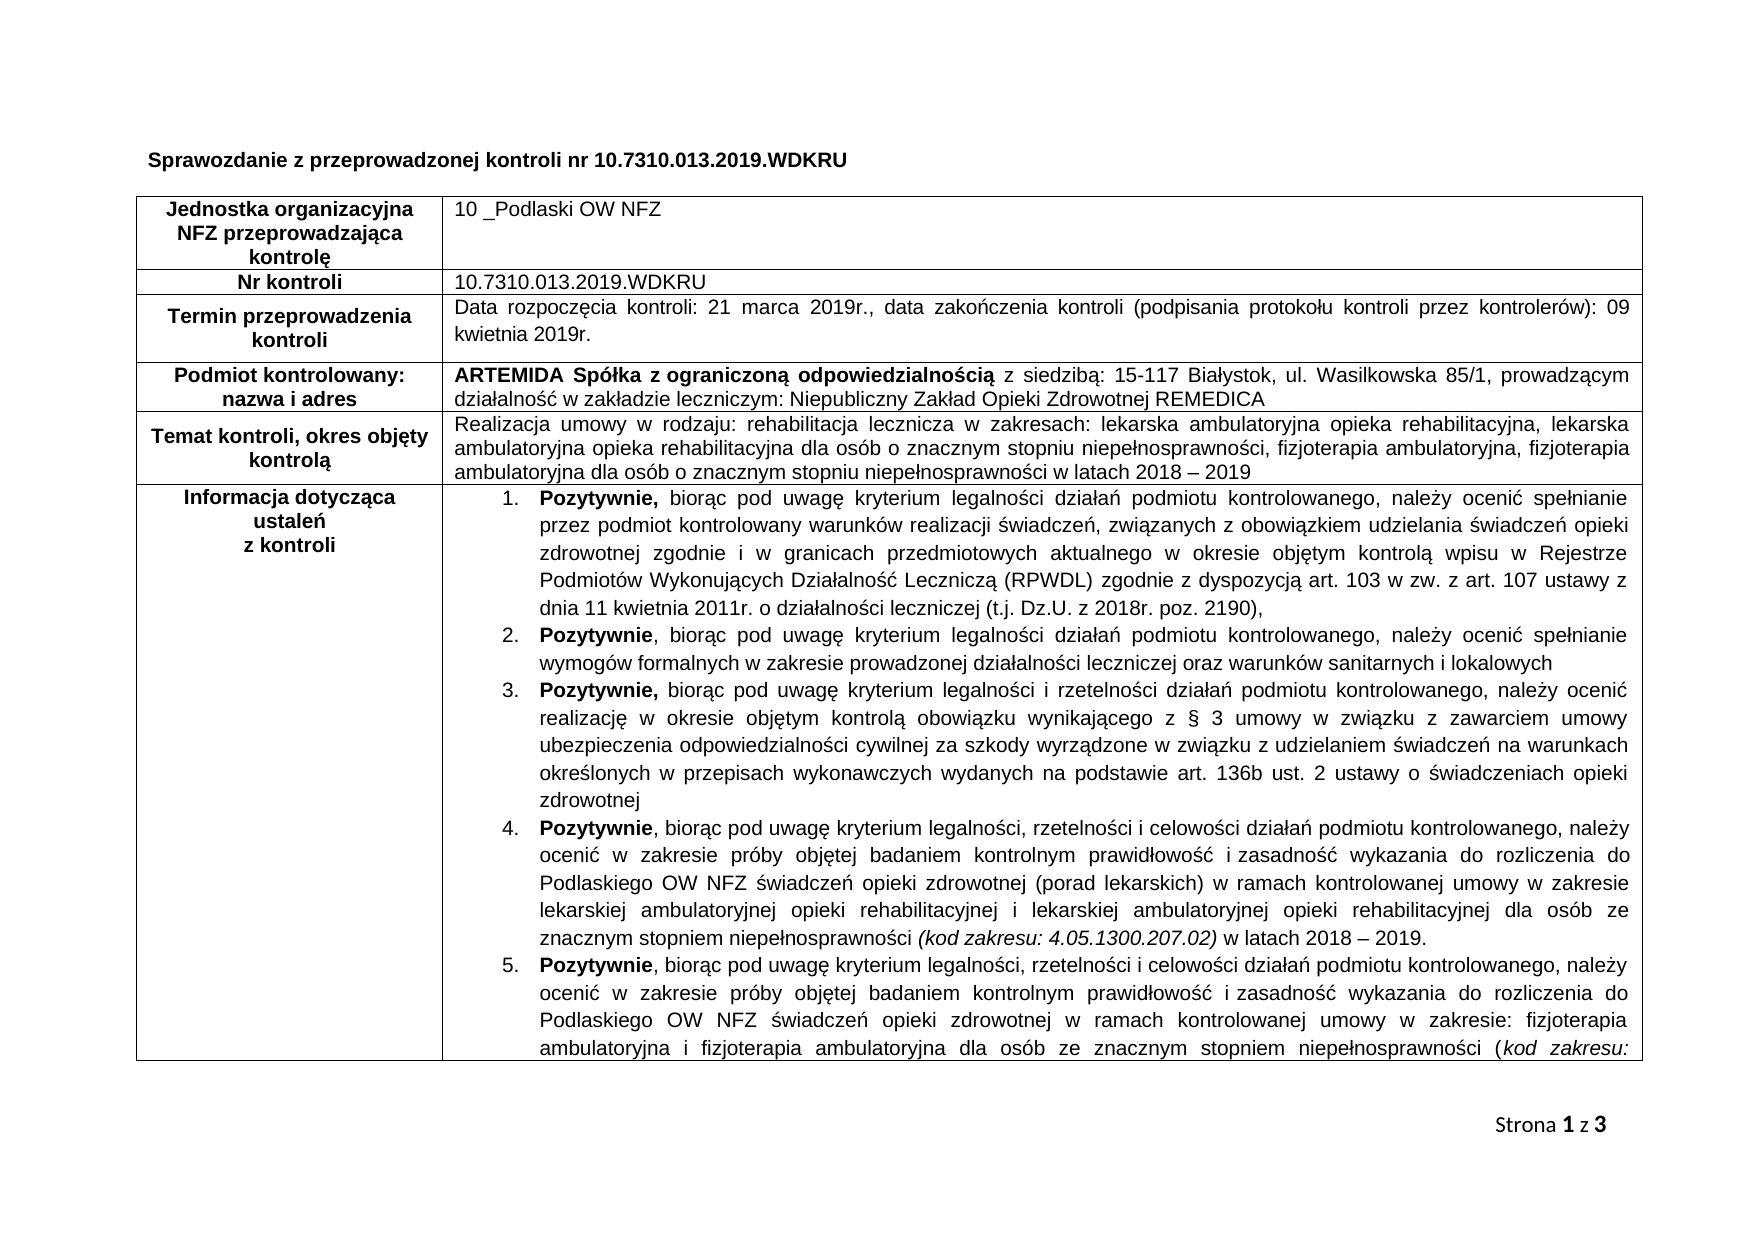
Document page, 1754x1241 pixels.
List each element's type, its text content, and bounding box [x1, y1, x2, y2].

table_header Jednostka organizacyjna NFZ przeprowadzająca kontrolę [137, 197, 442, 268]
table_header 10 _Podlaski OW NFZ [443, 197, 1642, 268]
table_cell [443, 485, 1642, 1060]
table_cell Podmiot kontrolowany: nazwa i adres [137, 363, 442, 411]
text Sprawozdanie z przeprowadzonej kontroli nr 10.7310.013.2019.WDKRU [148, 148, 1606, 172]
table_cell Nr kontroli [137, 270, 442, 293]
table_cell ARTEMIDA Spółka z ograniczoną odpowiedzialnością z siedzibą: 15-117 Białystok, ul. Wasilkowska 85/1, prowadzącym działalność w zakładzie leczniczym: Niepubliczny Zakład Opieki Zdrowotnej REMEDICA [443, 363, 1642, 411]
table_cell Temat kontroli, okres objęty kontrolą [137, 412, 442, 484]
table_cell 10.7310.013.2019.WDKRU [443, 270, 1642, 293]
table_cell Data rozpoczęcia kontroli: 21 marca 2019r., data zakończenia kontroli (podpisania protokołu kontroli przez kontrolerów): 09 kwietnia 2019r. [443, 295, 1642, 362]
table_cell Termin przeprowadzenia kontroli [137, 295, 442, 362]
table_cell Realizacja umowy w rodzaju: rehabilitacja lecznicza w zakresach: lekarska ambulatoryjna opieka rehabilitacyjna, lekarska ambulatoryjna opieka rehabilitacyjna dla osób o znacznym stopniu niepełnosprawności, fizjoterapia ambulatoryjna, fizjoterapia ambulatoryjna dla osób o znacznym stopniu niepełnosprawności w latach 2018 – 2019 [443, 412, 1642, 484]
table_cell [137, 485, 442, 1060]
